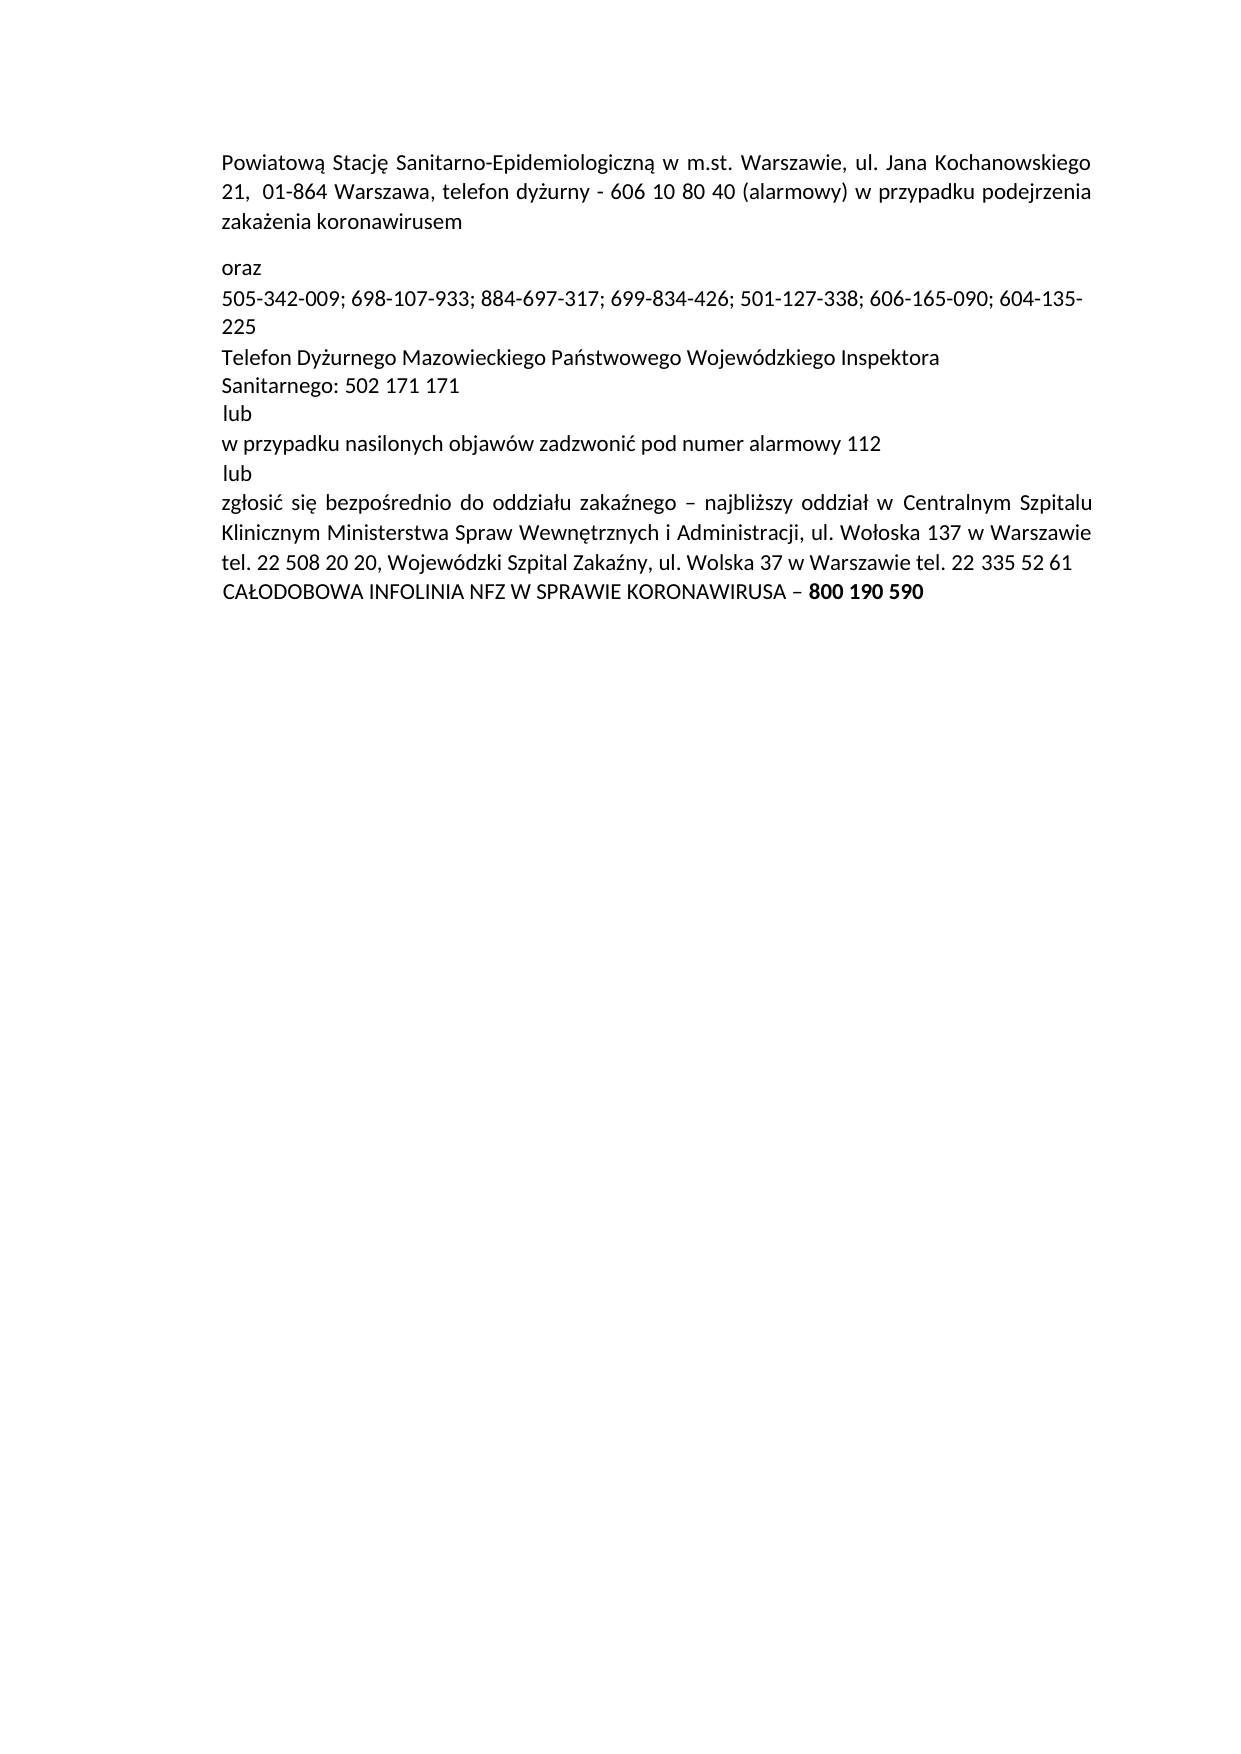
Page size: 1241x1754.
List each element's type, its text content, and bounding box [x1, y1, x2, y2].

text Telefon Dyżurnego Mazowieckiego Państwowego Wojewódzkiego Inspektora Sanitarnego: 502 171 171 [221, 343, 1093, 399]
text zgłosić się bezpośrednio do oddziału zakaźnego – najbliższy oddział w Centralnym Szpitalu Klinicznym Ministerstwa Spraw Wewnętrznych i Administracji, ul. Wołoska 137 w Warszawie tel. 22 508 20 20, Wojewódzki Szpital Zakaźny, ul. Wolska 37 w Warszawie tel. 22 335 52 61 [221, 488, 1093, 576]
text w przypadku nasilonych objawów zadzwonić pod numer alarmowy 112 [221, 429, 1093, 457]
list lub [223, 459, 1093, 487]
list lub [223, 399, 1093, 427]
text 505-342-009; 698-107-933; 884-697-317; 699-834-426; 501-127-338; 606-165-090; 604-135-225 [221, 284, 1093, 340]
text Powiatową Stację Sanitarno-Epidemiologiczną w m.st. Warszawie, ul. Jana Kochanowskiego 21, 01-864 Warszawa, telefon dyżurny - 606 10 80 40 (alarmowy) w przypadku podejrzenia zakażenia koronawirusem [221, 148, 1093, 235]
text oraz [221, 253, 1093, 281]
list CAŁODOBOWA INFOLINIA NFZ W SPRAWIE KORONAWIRUSA – 800 190 590 [223, 577, 1093, 605]
